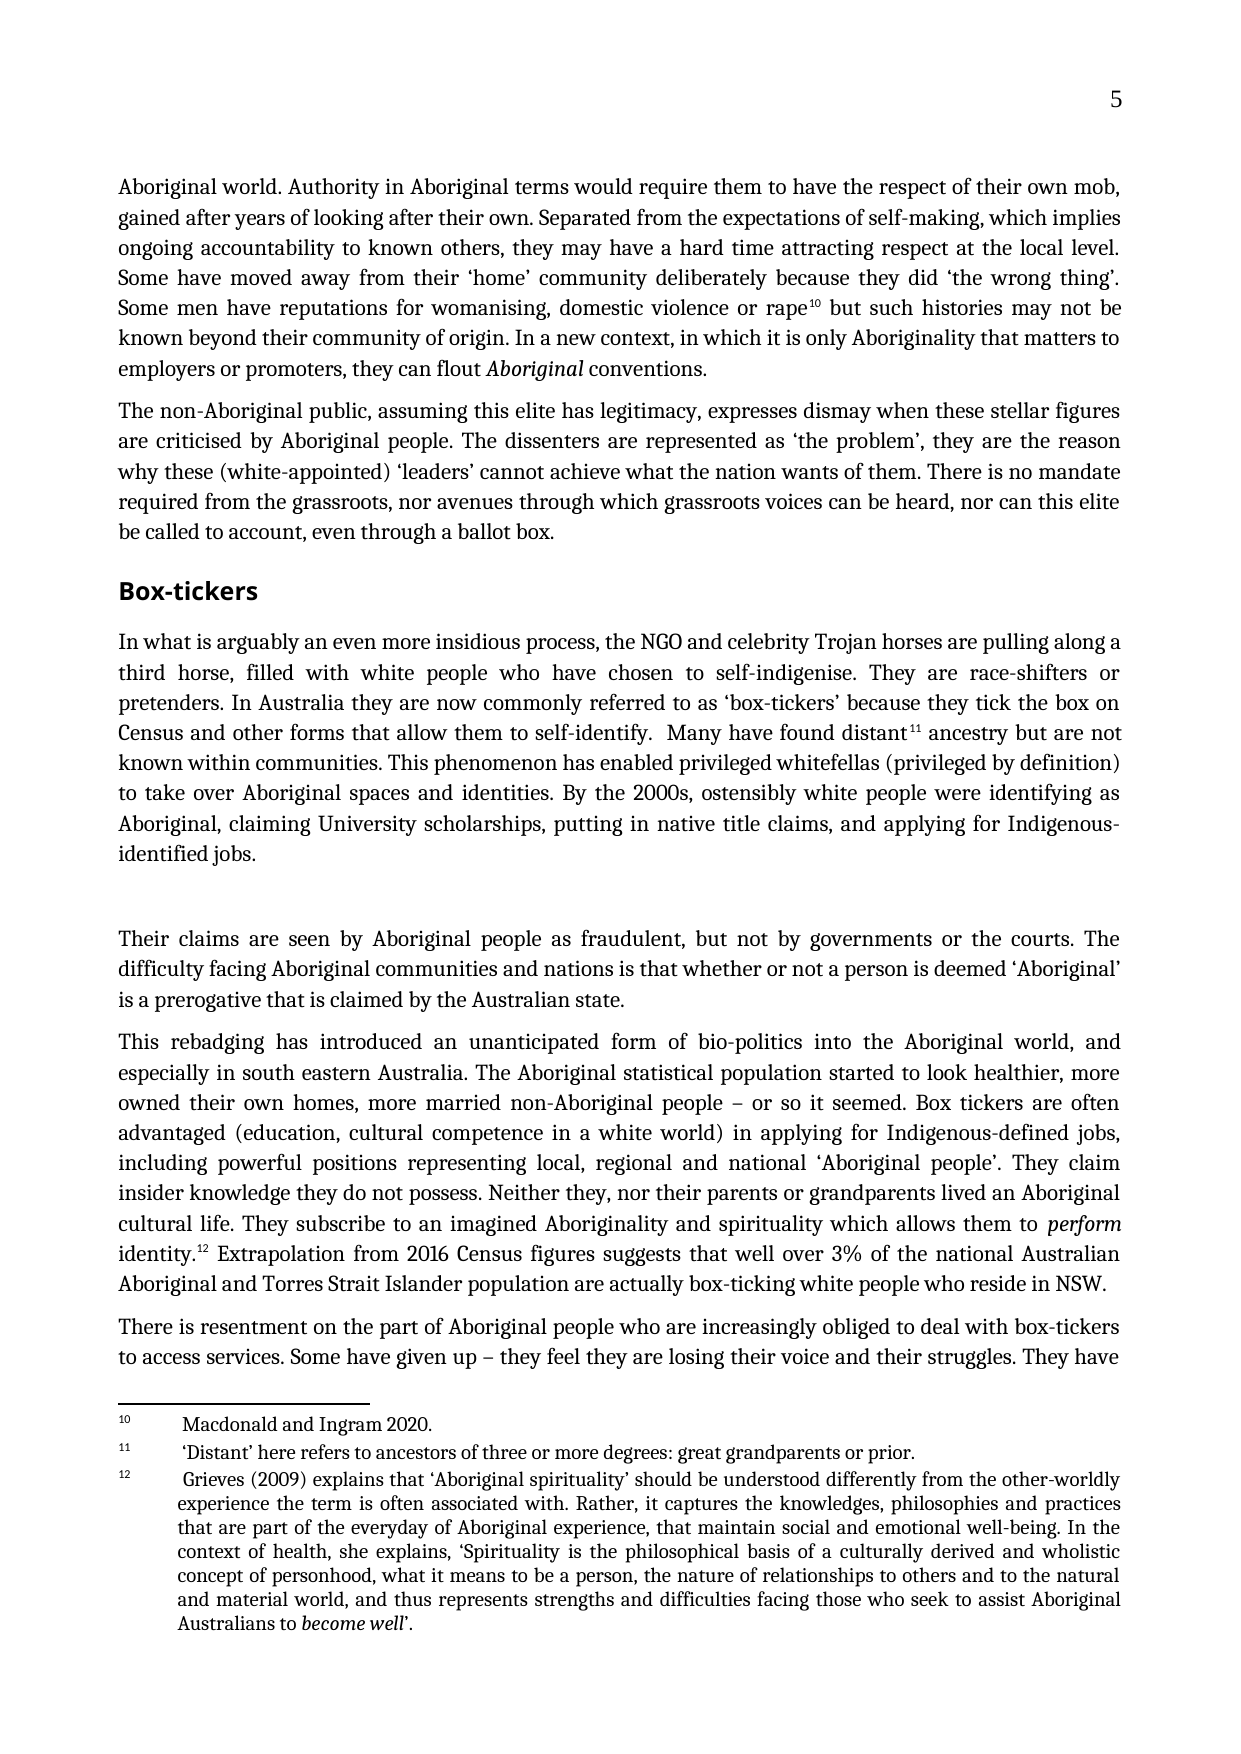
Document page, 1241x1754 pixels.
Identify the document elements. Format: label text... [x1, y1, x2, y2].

text In what is arguably an even more insidious process, the NGO and celebrity Trojan horses are pulling along a third horse, filled with white people who have chosen to self-indigenise. They are race-shifters or pretenders. In Australia they are now commonly referred to as ‘box-tickers’ because they tick the box on Census and other forms that allow them to self-identify. Many have found distant ancestry but are not known within communities. This phenomenon has enabled privileged whitefellas (privileged by definition) to take over Aboriginal spaces and identities. By the 2000s, ostensibly white people were identifying as Aboriginal, claiming University scholarships, putting in native title claims, and applying for Indigenous-identified jobs. [118, 629, 1122, 867]
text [118, 174, 1122, 382]
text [118, 1313, 1122, 1370]
text Their claims are seen by Aboriginal people as fraudulent, but not by governments or the courts. The difficulty facing Aboriginal communities and nations is that whether or not a person is deemed ‘Aboriginal’ is a prerogative that is claimed by the Australian state. [118, 926, 1122, 1013]
subtitle Box-tickers [118, 574, 1122, 608]
text This rebadging has introduced an unanticipated form of bio-politics into the Aboriginal world, and especially in south eastern Australia. The Aboriginal statistical population started to look healthier, more owned their own homes, more married non-Aboriginal people – or so it seemed. Box tickers are often advantaged (education, cultural competence in a white world) in applying for Indigenous-defined jobs, including powerful positions representing local, regional and national ‘Aboriginal people’. They claim insider knowledge they do not possess. Neither they, nor their parents or grandparents lived an Aboriginal cultural life. They subscribe to an imagined Aboriginality and spirituality which allows them to perform identity. Extrapolation from 2016 Census figures suggests that well over 3% of the national Australian Aboriginal and Torres Strait Islander population are actually box-ticking white people who reside in NSW. [118, 1029, 1122, 1297]
text The non-Aboriginal public, assuming this elite has legitimacy, expresses dismay when these stellar figures are criticised by Aboriginal people. The dissenters are represented as ‘the problem’, they are the reason why these (white-appointed) ‘leaders’ cannot achieve what the nation wants of them. There is no mandate required from the grassroots, nor avenues through which grassroots voices can be heard, nor can this elite be called to account, even through a ballot box. [118, 398, 1122, 545]
